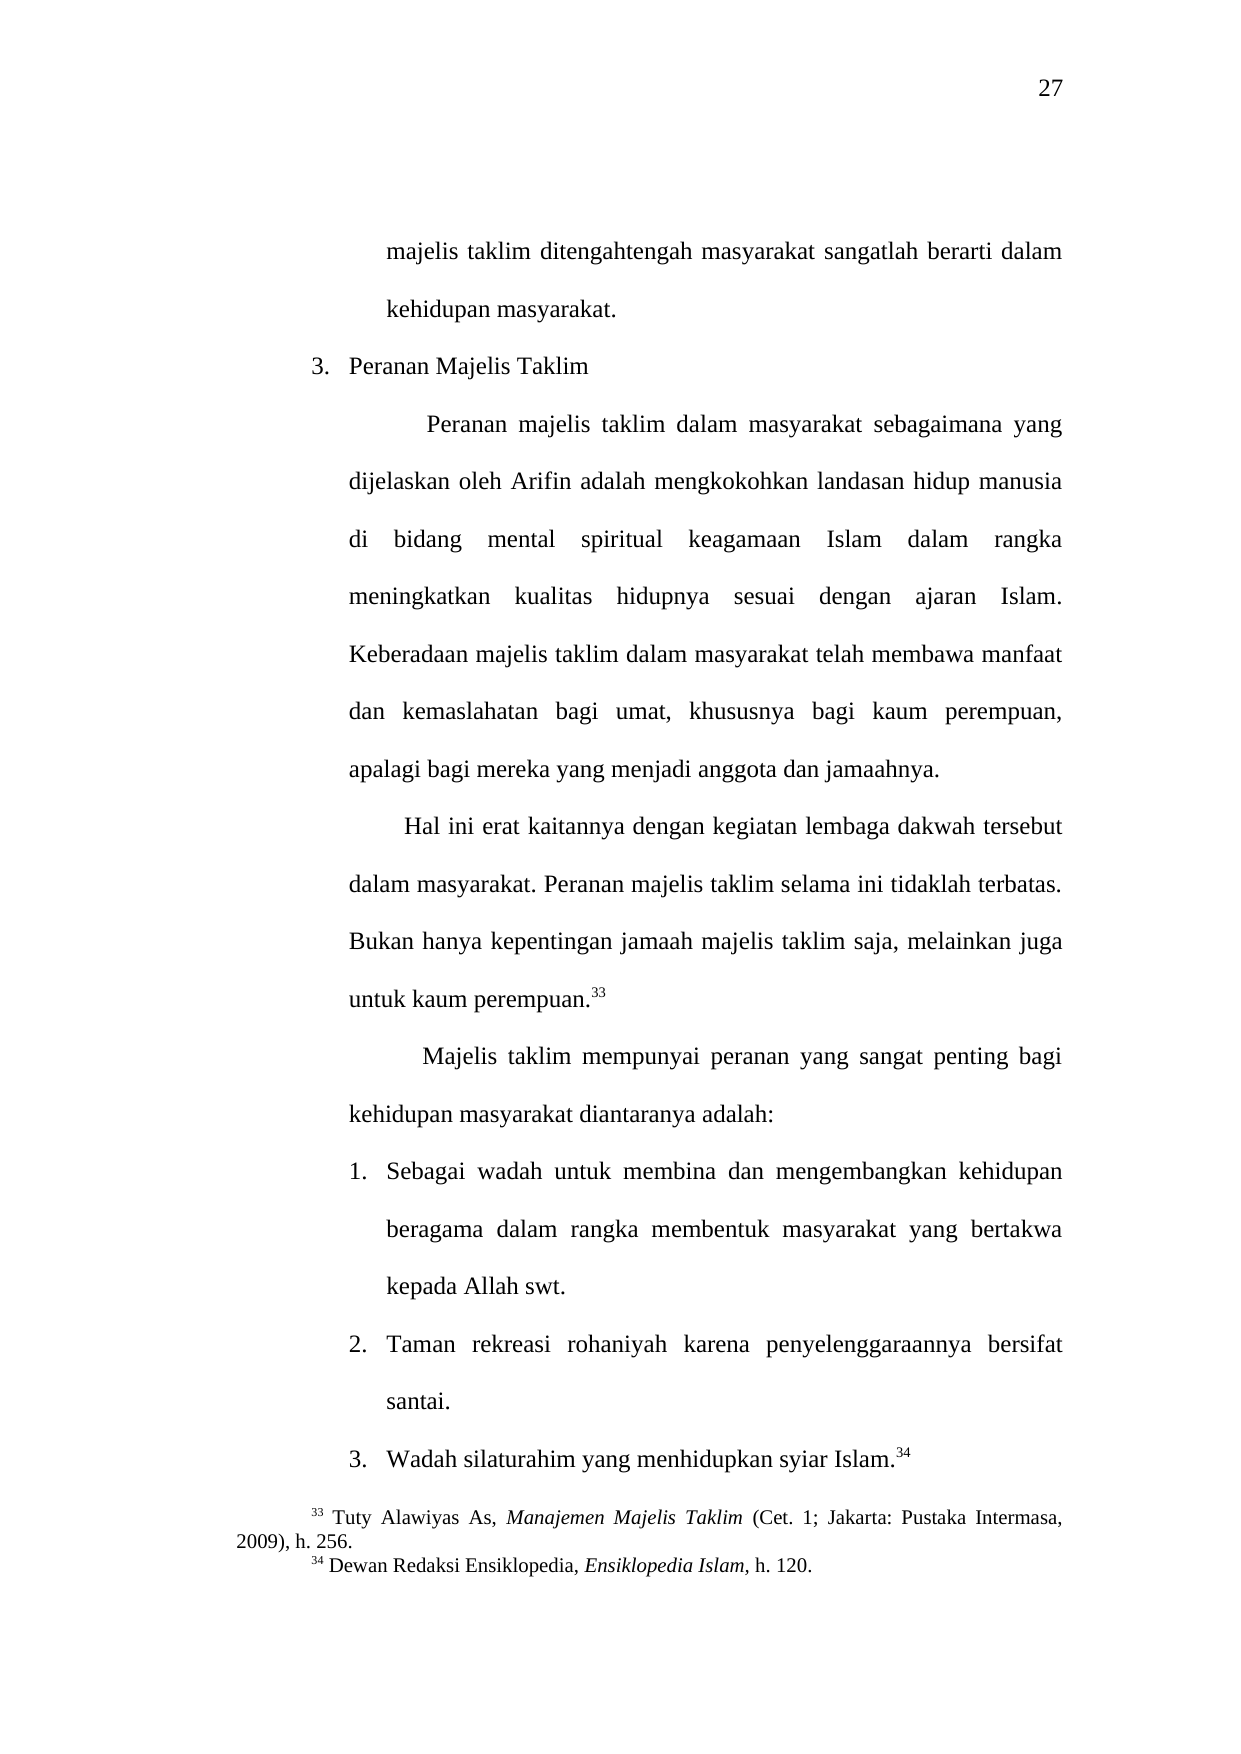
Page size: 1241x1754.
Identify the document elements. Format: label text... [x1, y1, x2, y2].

list Peranan Majelis Taklim [311, 351, 1063, 380]
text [386, 236, 1063, 322]
list Taman rekreasi rohaniyah karena penyelenggaraannya bersifat santai. [349, 1329, 1063, 1415]
list Hal ini erat kaitannya dengan kegiatan lembaga dakwah tersebut dalam masyarakat. Peranan majelis taklim selama ini tidaklah terbatas. Bukan hanya kepentingan jamaah majelis taklim saja, melainkan juga untuk kaum perempuan. [349, 811, 1063, 1012]
list Peranan majelis taklim dalam masyarakat sebagaimana yang dijelaskan oleh Arifin adalah mengkokohkan landasan hidup manusia di bidang mental spiritual keagamaan Islam dalam rangka meningkatkan kualitas hidupnya sesuai dengan ajaran Islam. Keberadaan majelis taklim dalam masyarakat telah membawa manfaat dan kemaslahatan bagi umat, khususnya bagi kaum perempuan, apalagi bagi mereka yang menjadi anggota dan jamaahnya. [349, 409, 1063, 782]
list Majelis taklim mempunyai peranan yang sangat penting bagi kehidupan masyarakat diantaranya adalah: [349, 1041, 1063, 1127]
list Wadah silaturahim yang menhidupkan syiar Islam. [349, 1444, 1063, 1472]
list Sebagai wadah untuk membina dan mengembangkan kehidupan beragama dalam rangka membentuk masyarakat yang bertakwa kepada Allah swt. [349, 1156, 1063, 1300]
